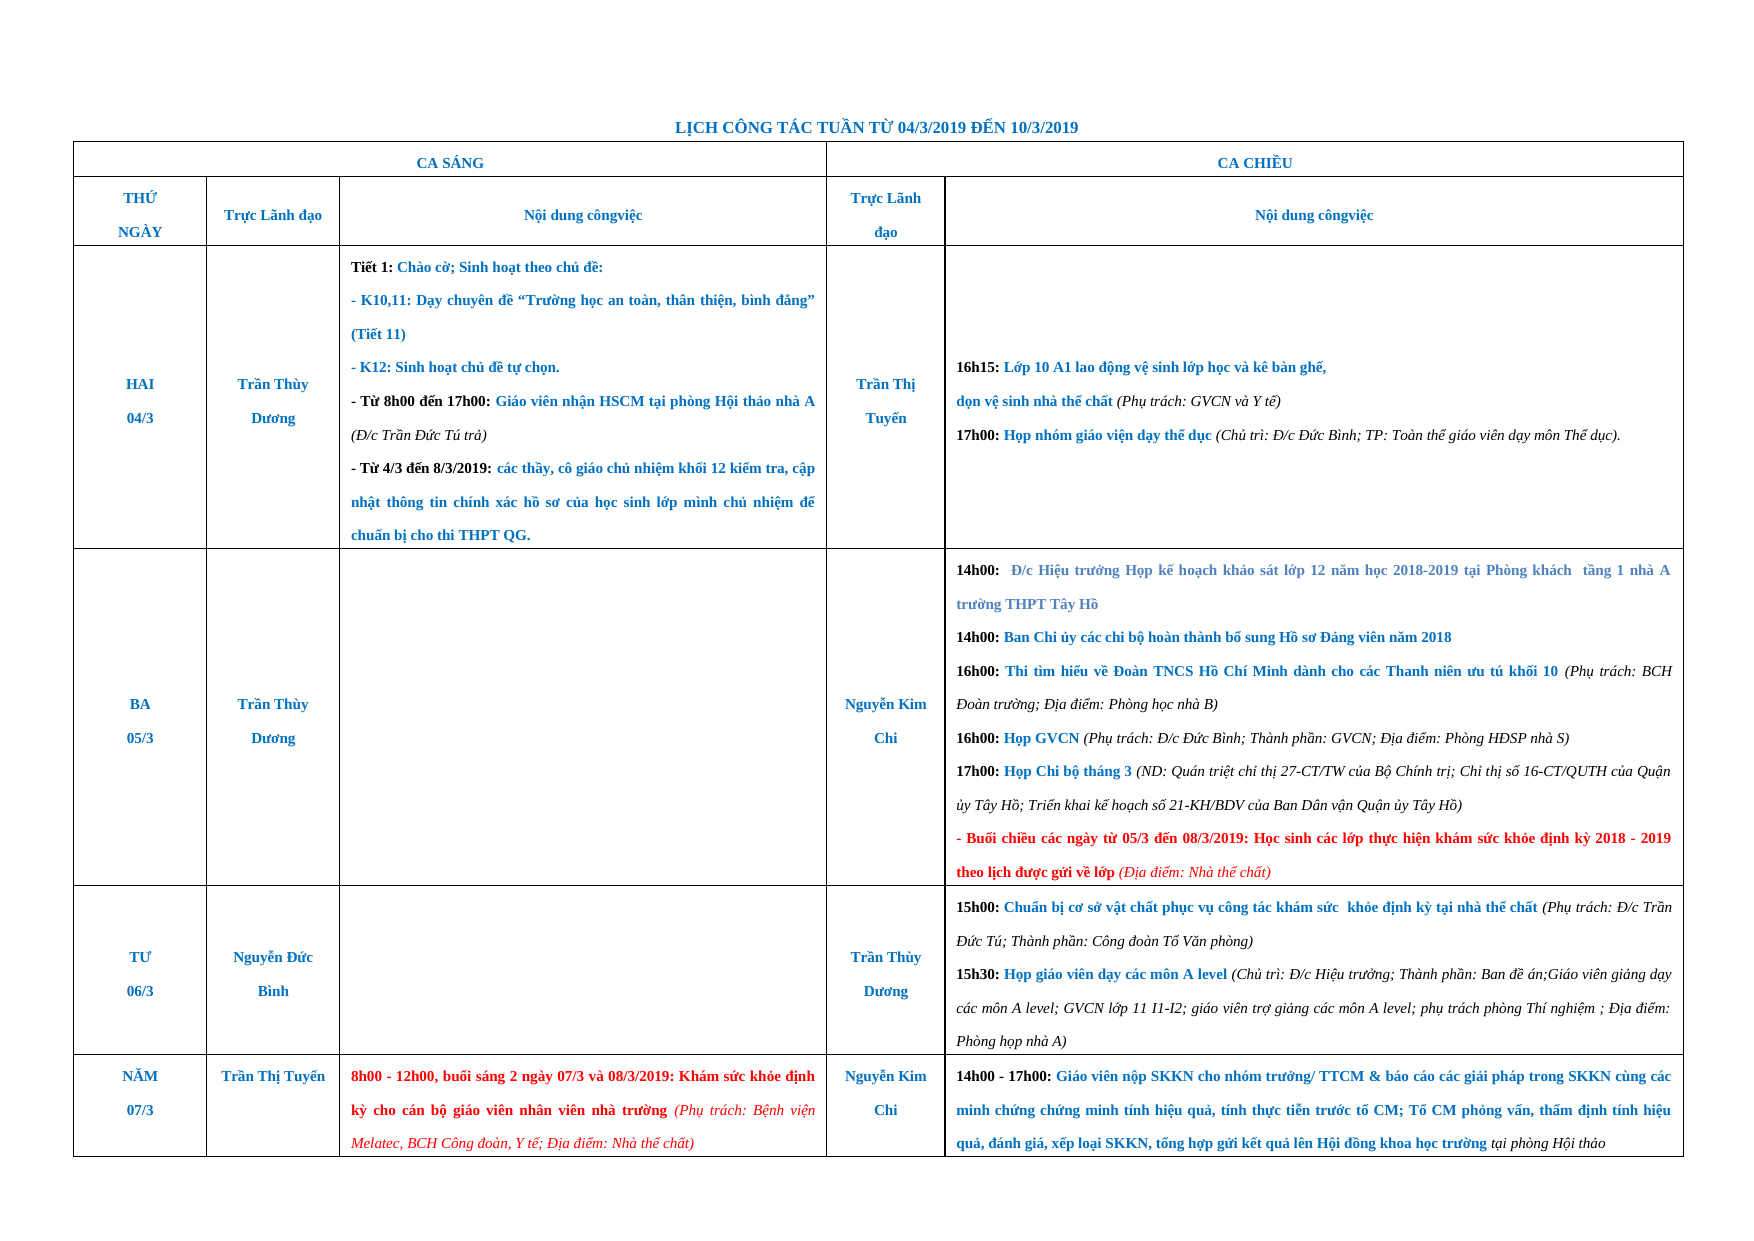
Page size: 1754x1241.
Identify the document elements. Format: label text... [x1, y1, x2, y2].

table_cell Trần Thùy Dương [827, 886, 944, 1054]
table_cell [340, 1055, 826, 1156]
table_cell HAI 04/3 [74, 246, 206, 548]
table_header CA SÁNG [74, 142, 826, 176]
table_cell Trần Thùy Dương [207, 246, 339, 548]
table_cell BA 05/3 [74, 549, 206, 885]
table_cell Tiết 1: Chào cờ; Sinh hoạt theo chủ đề: - K10,11: Dạy chuyên đề “Trường học an toàn, thân thiện, bình đẳng” (Tiết 11) - K12: Sinh hoạt chủ đề tự chọn. - Từ 8h00 đến 17h00: Giáo viên nhận HSCM tại phòng Hội thảo nhà A (Đ/c Trần Đức Tú trả) - Từ 4/3 đến 8/3/2019: các thầy, cô giáo chủ nhiệm khối 12 kiểm tra, cập nhật thông tin chính xác hồ sơ của học sinh lớp mình chủ nhiệm để chuẩn bị cho thi THPT QG. [340, 246, 826, 548]
text LỊCH CÔNG TÁC TUẦN TỪ ĐẾN [118, 103, 1636, 137]
table_cell 14h00: Đ/c Hiệu trưởng Họp kế hoạch khảo sát lớp 12 năm học 2018-2019 tại Phòng khách tầng 1 nhà A trường THPT Tây Hồ 14h00: Ban Chi ủy các chi bộ hoàn thành bổ sung Hồ sơ Đảng viên năm 2018 16h00: Thi tìm hiểu về Đoàn TNCS Hồ Chí Minh dành cho các Thanh niên ưu tú khối 10 (Phụ trách: BCH Đoàn trường; Địa điểm: Phòng học nhà B) 16h00: Họp GVCN (Phụ trách: Đ/c Đức Bình; Thành phần: GVCN; Địa điểm: Phòng HĐSP nhà S) 17h00: Họp Chi bộ tháng 3 (ND: Quán triệt chỉ thị 27-CT/TW của Bộ Chính trị; Chỉ thị số 16-CT/QUTH của Quận ủy Tây Hồ; Triển khai kế hoạch số 21-KH/BDV của Ban Dân vận Quận ủy Tây Hồ) - Buổi chiều các ngày từ 05/3 đến 08/3/2019: Học sinh các lớp thực hiện khám sức khỏe định kỳ 2018 - 2019 theo lịch được gửi về lớp (Địa điểm: Nhà thể chất) [946, 549, 1683, 885]
table_cell Trần Thùy Dương [207, 549, 339, 885]
table_cell THỨ NGÀY [74, 177, 206, 244]
table_cell Trực Lãnh đạo [207, 177, 339, 244]
table_cell Nguyễn Kim Chi [827, 1055, 944, 1156]
table_cell Nguyễn Đức Bình [207, 886, 339, 1054]
table_cell [340, 549, 826, 885]
table_header CA CHIỀU [827, 142, 1683, 176]
table_cell Trần Thị Tuyến [827, 246, 944, 548]
table_cell [340, 886, 826, 1054]
table_cell Nội dung côngviệc [946, 177, 1683, 244]
table_cell 15h00: Chuẩn bị cơ sở vật chất phục vụ công tác khám sức khỏe định kỳ tại nhà thể chất (Phụ trách: Đ/c Trần Đức Tú; Thành phần: Công đoàn Tổ Văn phòng) 15h30: Họp giáo viên dạy các môn A level (Chủ trì: Đ/c Hiệu trưởng; Thành phần: Ban đề án;Giáo viên giảng dạy các môn A level; GVCN lớp 11 I1-I2; giáo viên trợ giảng các môn A level; phụ trách phòng Thí nghiệm ; Địa điểm: Phòng họp nhà A) [946, 886, 1683, 1054]
table_cell 16h15: Lớp 10 A1 lao động vệ sinh lớp học và kê bàn ghế, dọn vệ sinh nhà thể chất (Phụ trách: GVCN và Y tế) 17h00: Họp nhóm giáo viện dạy thể dục (Chủ trì: Đ/c Đức Bình; TP: Toàn thể giáo viên dạy môn Thể dục). [946, 246, 1683, 548]
table_cell Trực Lãnh đạo [827, 177, 944, 244]
table_cell TƯ 06/3 [74, 886, 206, 1054]
table_cell Trần Thị Tuyến [207, 1055, 339, 1156]
table_cell Nguyễn Kim Chi [827, 549, 944, 885]
table_cell NĂM 07/3 [74, 1055, 206, 1156]
table_cell Nội dung côngviệc [340, 177, 826, 244]
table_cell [946, 1055, 1683, 1156]
